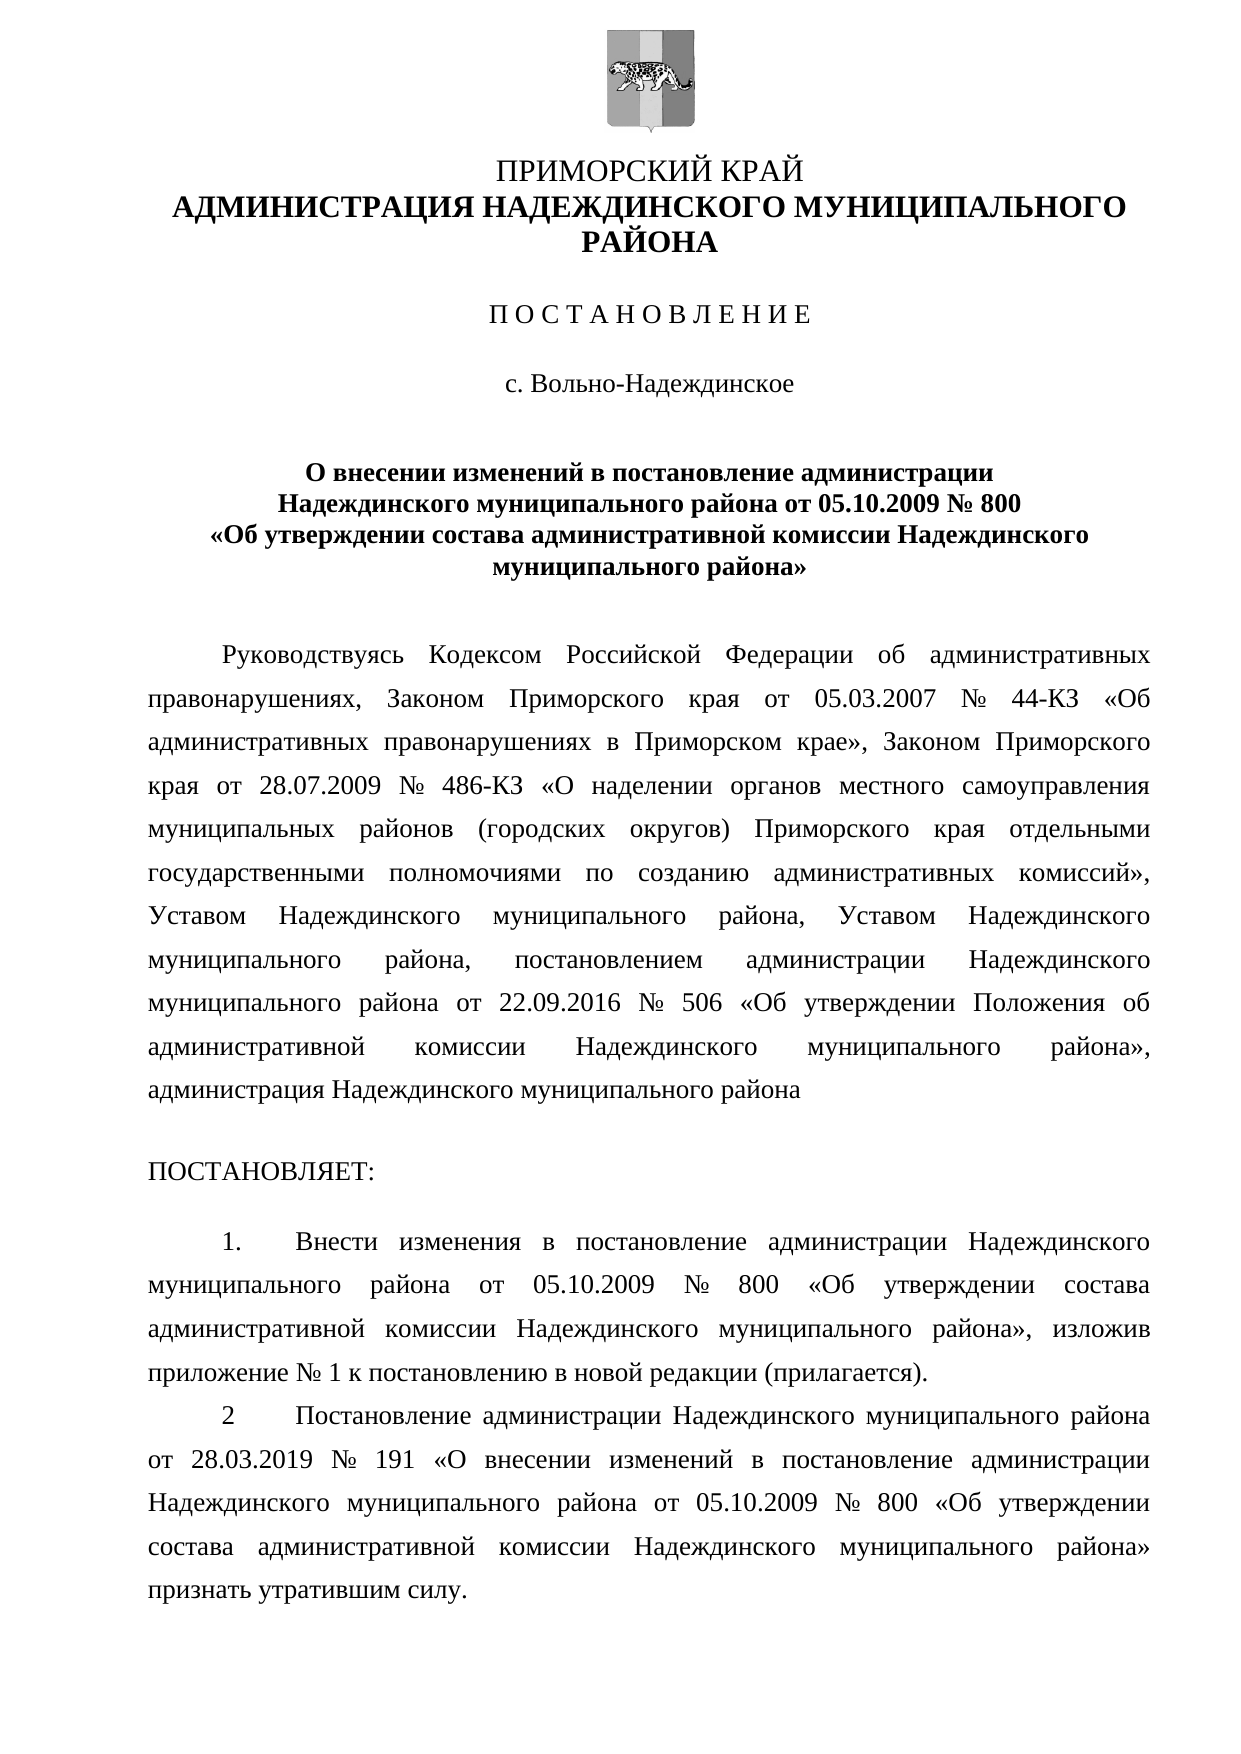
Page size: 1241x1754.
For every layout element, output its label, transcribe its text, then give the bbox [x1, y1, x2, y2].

text 1. Внести изменения в постановление администрации Надеждинского муниципального района от 05.10.2009 № 800 «Об утверждении состава административной комиссии Надеждинского муниципального района», изложив приложение № 1 к постановлению в новой редакции (прилагается). [148, 1225, 1152, 1387]
text АДМИНИСТРАЦИЯ НАДЕЖДИНСКОГО МУНИЦИПАЛЬНОГО РАЙОНА [148, 188, 1152, 260]
picture [604, 29, 696, 133]
text с. Вольно-Надеждинское [148, 367, 1152, 399]
text 2 Постановление администрации Надеждинского муниципального района от 28.03.2019 № 191 «О внесении изменений в постановление администрации Надеждинского муниципального района от 05.10.2009 № 800 «Об утверждении состава административной комиссии Надеждинского муниципального района» признать утратившим силу. [148, 1399, 1152, 1604]
text муниципального района» [148, 549, 1152, 581]
text ПРИМОРСКИЙ КРАЙ [148, 152, 1152, 188]
text ПОСТАНОВЛЯЕТ: [148, 1156, 1152, 1187]
text О внесении изменений в постановление администрации [148, 456, 1152, 487]
text «Об утверждении состава административной комиссии Надеждинского [148, 518, 1152, 549]
text Надеждинского муниципального района от 05.10.2009 № 800 [148, 487, 1152, 518]
text Руководствуясь Кодексом Российской Федерации об административных правонарушениях, Законом Приморского края от 05.03.2007 № 44-КЗ «Об административных правонарушениях в Приморском крае», Законом Приморского края от 28.07.2009 № 486-КЗ «О наделении органов местного самоуправления муниципальных районов (городских округов) Приморского края отдельными государственными полномочиями по созданию административных комиссий», Уставом Надеждинского муниципального района, Уставом Надеждинского муниципального района, постановлением администрации Надеждинского муниципального района от 22.09.2016 № 506 «Об утверждении Положения об административной комиссии Надеждинского муниципального района», администрация Надеждинского муниципального района [148, 638, 1152, 1105]
text П О С Т А Н О В Л Е Н И Е [148, 298, 1152, 329]
